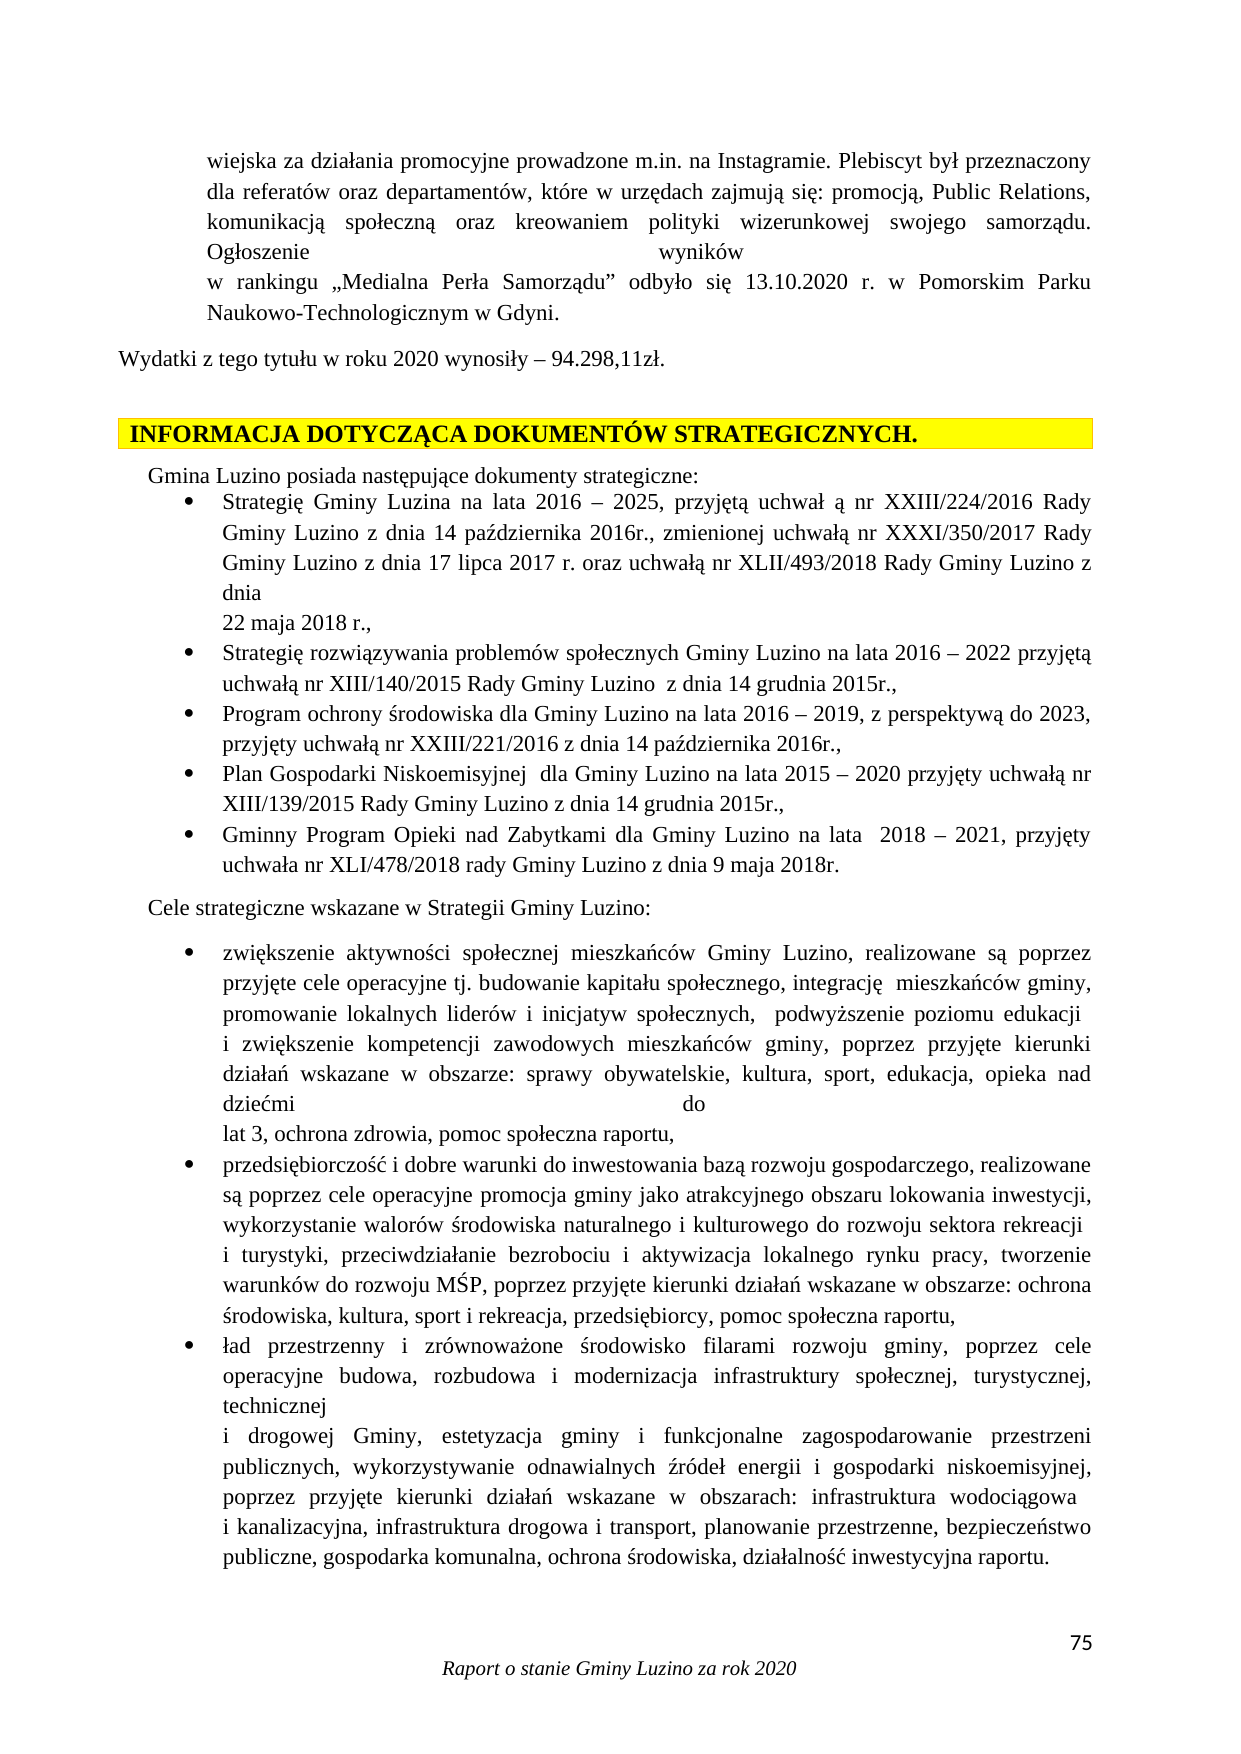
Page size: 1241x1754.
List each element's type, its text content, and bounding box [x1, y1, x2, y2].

list zwiększenie aktywności społecznej mieszkańców Gminy Luzino, realizowane są poprzez przyjęte cele operacyjne tj. budowanie kapitału społecznego, integrację mieszkańców gminy, promowanie lokalnych liderów i inicjatyw społecznych, podwyższenie poziomu edukacji i zwiększenie kompetencji zawodowych mieszkańców gminy, poprzez przyjęte kierunki działań wskazane w obszarze: sprawy obywatelskie, kultura, sport, edukacja, opieka nad dziećmi do lat 3, ochrona zdrowia, pomoc społeczna raportu, [185, 939, 1093, 1147]
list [162, 148, 1093, 325]
list Strategię rozwiązywania problemów społecznych Gminy Luzino na lata 2016 – 2022 przyjętą uchwałą nr XIII/140/2015 Rady Gminy Luzino z dnia 14 grudnia 2015r., [185, 639, 1093, 696]
text Wydatki z tego tytułu w roku 2020 wynosiły – 94.298,11zł. [118, 346, 1093, 372]
list Strategię Gminy Luzina na lata 2016 – 2025, przyjętą uchwał ą nr XXIII/224/2016 Rady Gminy Luzino z dnia 14 października 2016r., zmienionej uchwałą nr XXXI/350/2017 Rady Gminy Luzino z dnia 17 lipca 2017 r. oraz uchwałą nr XLII/493/2018 Rady Gminy Luzino z dnia 22 maja 2018 r., [185, 488, 1093, 636]
list przedsiębiorczość i dobre warunki do inwestowania bazą rozwoju gospodarczego, realizowane są poprzez cele operacyjne promocja gminy jako atrakcyjnego obszaru lokowania inwestycji, wykorzystanie walorów środowiska naturalnego i kulturowego do rozwoju sektora rekreacji i turystyki, przeciwdziałanie bezrobociu i aktywizacja lokalnego rynku pracy, tworzenie warunków do rozwoju MŚP, poprzez przyjęte kierunki działań wskazane w obszarze: ochrona środowiska, kultura, sport i rekreacja, przedsiębiorcy, pomoc społeczna raportu, [185, 1151, 1093, 1328]
list Program ochrony środowiska dla Gminy Luzino na lata 2016 – 2019, z perspektywą do 2023, przyjęty uchwałą nr XXIII/221/2016 z dnia 14 października 2016r., [185, 700, 1093, 756]
list ład przestrzenny i zrównoważone środowisko filarami rozwoju gminy, poprzez cele operacyjne budowa, rozbudowa i modernizacja infrastruktury społecznej, turystycznej, technicznej i drogowej Gminy, estetyzacja gminy i funkcjonalne zagospodarowanie przestrzeni publicznych, wykorzystywanie odnawialnych źródeł energii i gospodarki niskoemisyjnej, poprzez przyjęte kierunki działań wskazane w obszarach: infrastruktura wodociągowa i kanalizacyjna, infrastruktura drogowa i transport, planowanie przestrzenne, bezpieczeństwo publiczne, gospodarka komunalna, ochrona środowiska, działalność inwestycyjna raportu. [185, 1332, 1093, 1570]
text Cele strategiczne wskazane w Strategii Gminy Luzino: [148, 894, 1093, 921]
list Plan Gospodarki Niskoemisyjnej dla Gminy Luzino na lata 2015 – 2020 przyjęty uchwałą nr XIII/139/2015 Rady Gminy Luzino z dnia 14 grudnia 2015r., [185, 760, 1093, 817]
text Gmina Luzino posiada następujące dokumenty strategiczne: [148, 462, 1093, 488]
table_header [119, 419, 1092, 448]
list Gminny Program Opieki nad Zabytkami dla Gminy Luzino na lata 2018 – 2021, przyjęty uchwała nr XLI/478/2018 rady Gminy Luzino z dnia 9 maja 2018r. [185, 821, 1093, 877]
